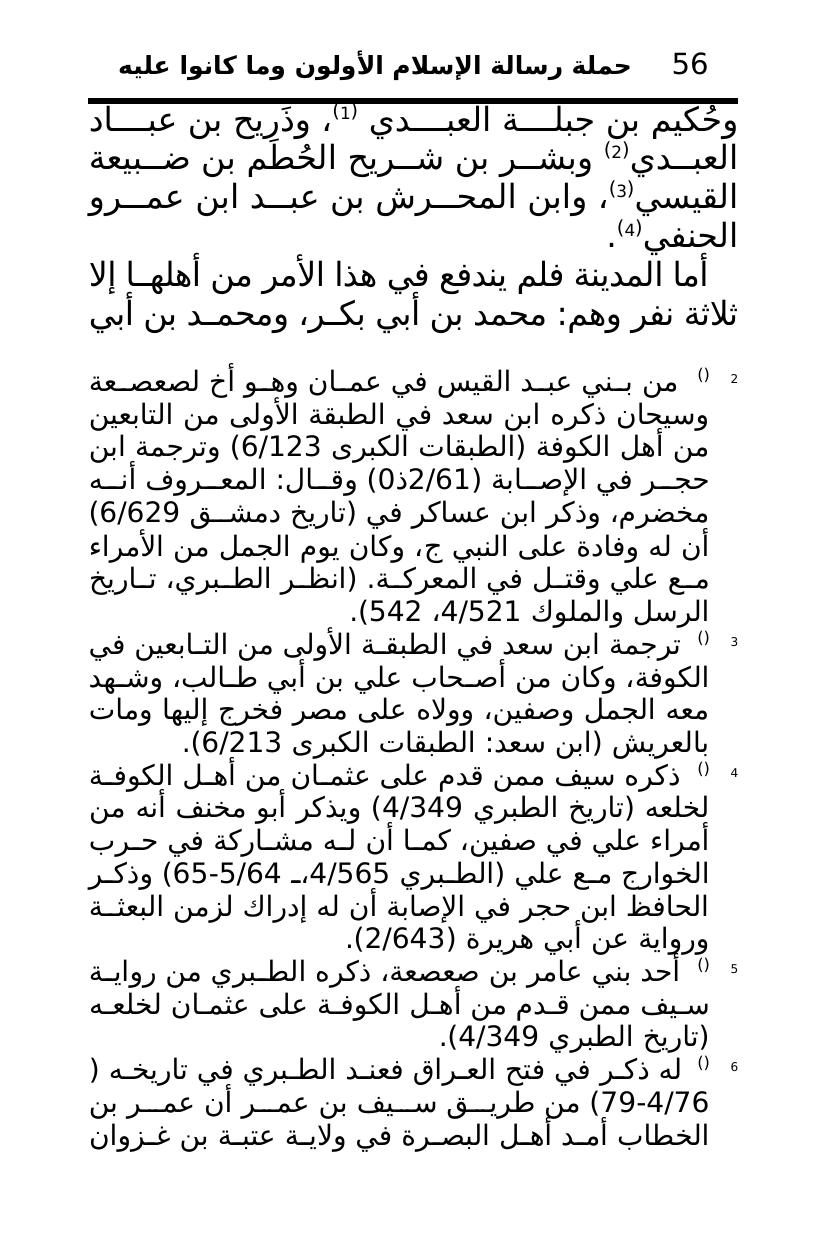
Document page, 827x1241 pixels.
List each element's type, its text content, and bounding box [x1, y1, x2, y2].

text أما المدينة فلم يندفع في هذا الأمر من أهلها إلا ثلاثة نفر وهم: محمد بن أبي بكر، ومحمد بن أبي حذيفة بن عتبة بن ربيعة بن عبد شمس، وعمار بن ياسر(). [89, 255, 738, 333]
text ومن البصرة حُرقوص بن زهير السعدي ()، وحُكيم بن جبلة العبدي ()، وذَريح بن عباد العبدي() وبشر بن شريح الحُطَم بن ضبيعة القيسي()، وابن المحرش بن عبد ابن عمرو الحنفي(). [89, 100, 738, 255]
